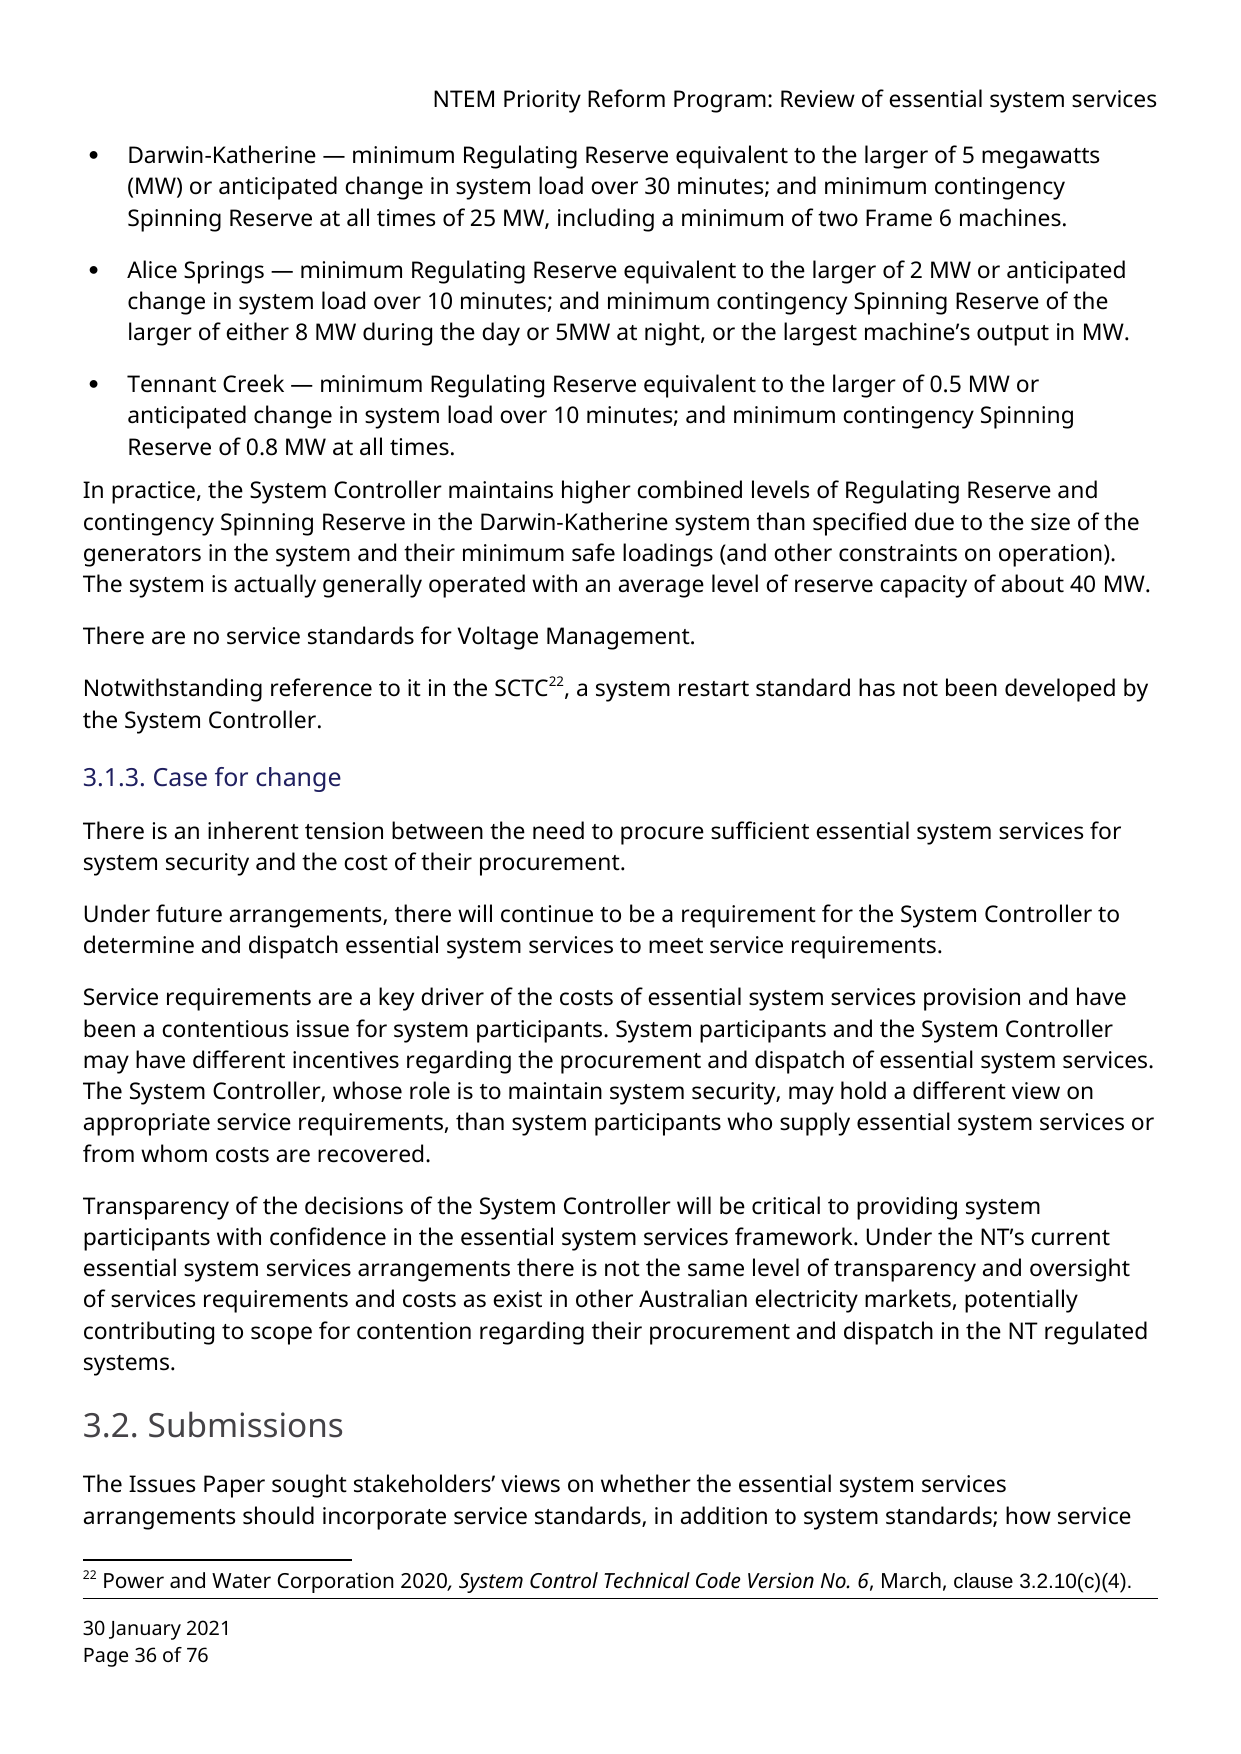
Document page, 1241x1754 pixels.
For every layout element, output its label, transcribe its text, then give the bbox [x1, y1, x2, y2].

text Transparency of the decisions of the System Controller will be critical to providing system participants with confidence in the essential system services framework. Under the NT’s current essential system services arrangements there is not the same level of transparency and oversight of services requirements and costs as exist in other Australian electricity markets, potentially contributing to scope for contention regarding their procurement and dispatch in the NT regulated systems. [83, 1190, 1157, 1377]
list Darwin-Katherine — minimum Regulating Reserve equivalent to the larger of 5 megawatts (MW) or anticipated change in system load over 30 minutes; and minimum contingency Spinning Reserve at all times of 25 MW, including a minimum of two Frame 6 machines. [89, 139, 1157, 233]
subtitle Case for change [83, 760, 1157, 794]
text Under future arrangements, there will continue to be a requirement for the System Controller to determine and dispatch essential system services to meet service requirements. [83, 898, 1157, 961]
text There is an inherent tension between the need to procure sufficient essential system services for system security and the cost of their procurement. [83, 815, 1157, 877]
text Notwithstanding reference to it in the SCTC, a system restart standard has not been developed by the System Controller. [83, 672, 1157, 735]
subtitle Submissions [83, 1402, 1157, 1448]
text Service requirements are a key driver of the costs of essential system services provision and have been a contentious issue for system participants. System participants and the System Controller may have different incentives regarding the procurement and dispatch of essential system services. The System Controller, whose role is to maintain system security, may hold a different view on appropriate service requirements, than system participants who supply essential system services or from whom costs are recovered. [83, 981, 1157, 1169]
list Tennant Creek — minimum Regulating Reserve equivalent to the larger of 0.5 MW or anticipated change in system load over 10 minutes; and minimum contingency Spinning Reserve of 0.8 MW at all times. [89, 368, 1157, 462]
text In practice, the System Controller maintains higher combined levels of Regulating Reserve and contingency Spinning Reserve in the Darwin-Katherine system than specified due to the size of the generators in the system and their minimum safe loadings (and other constraints on operation). The system is actually generally operated with an average level of reserve capacity of about 40 MW. [83, 474, 1157, 599]
list Alice Springs — minimum Regulating Reserve equivalent to the larger of 2 MW or anticipated change in system load over 10 minutes; and minimum contingency Spinning Reserve of the larger of either 8 MW during the day or 5MW at night, or the largest machine’s output in MW. [89, 253, 1157, 347]
text There are no service standards for Voltage Management. [83, 620, 1157, 651]
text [83, 1468, 1157, 1531]
